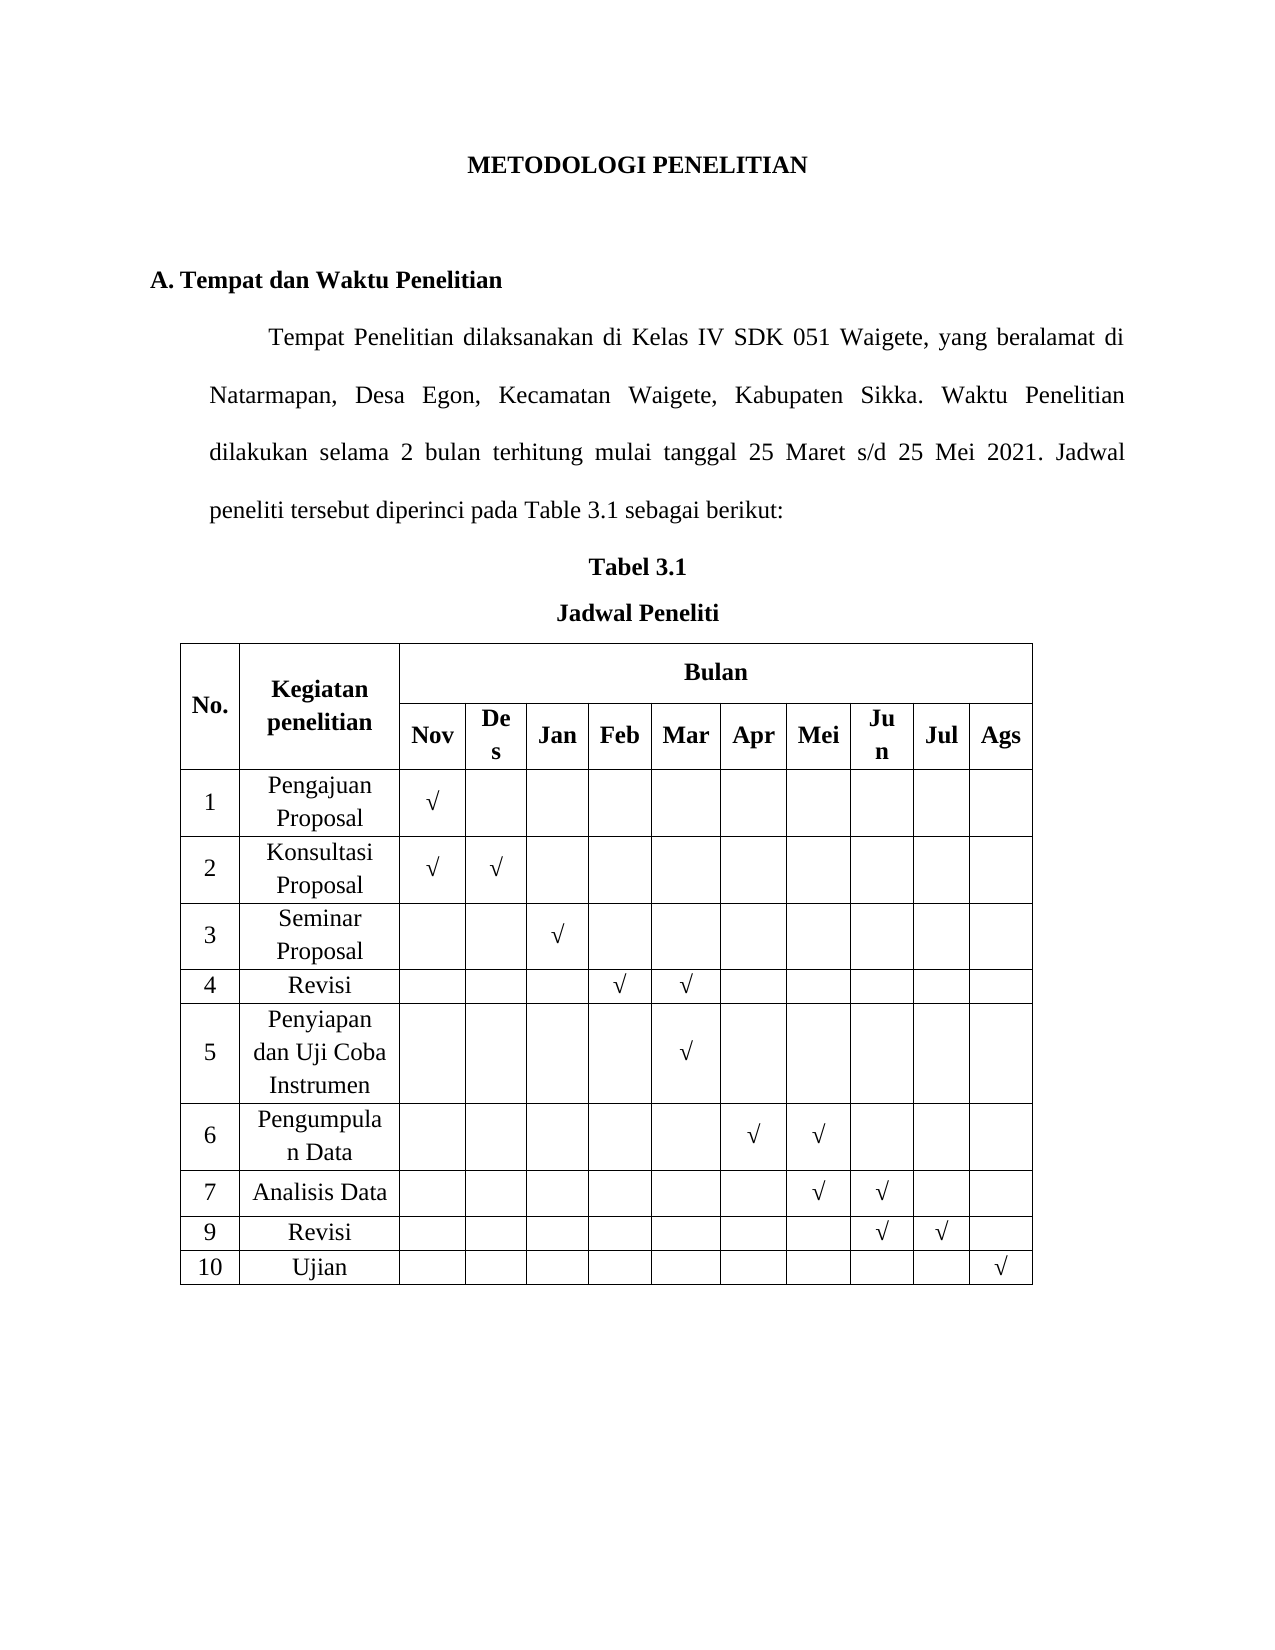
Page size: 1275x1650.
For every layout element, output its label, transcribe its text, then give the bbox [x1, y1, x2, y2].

table_cell √ [527, 904, 588, 969]
table_cell [851, 770, 913, 836]
table_cell √ [400, 837, 465, 902]
table_cell [970, 837, 1032, 902]
table_cell [527, 1251, 588, 1284]
table_cell Nov [400, 704, 465, 769]
table_cell [589, 1104, 651, 1169]
list METODOLOGI PENELITIAN [150, 150, 1125, 179]
table_cell [787, 770, 850, 836]
table_cell [851, 1251, 913, 1284]
table_cell [589, 1251, 651, 1284]
table_cell [652, 1171, 720, 1216]
table_cell [721, 904, 786, 969]
table_cell Konsultasi Proposal [240, 837, 399, 902]
table_cell √ [787, 1104, 850, 1169]
table_cell [721, 1251, 786, 1284]
table_cell [721, 970, 786, 1003]
table_cell [652, 837, 720, 902]
table_cell [466, 1251, 526, 1284]
table_cell [721, 1171, 786, 1216]
table_cell Mei [787, 704, 850, 769]
table_cell [466, 1217, 526, 1250]
table_cell [851, 1004, 913, 1103]
table_cell [970, 770, 1032, 836]
text Tabel 3.1 [150, 552, 1125, 581]
table_cell [400, 1217, 465, 1250]
table_cell 3 [181, 904, 239, 969]
table_cell [851, 970, 913, 1003]
table_cell [400, 904, 465, 969]
table_cell [589, 1217, 651, 1250]
table_cell [589, 1004, 651, 1103]
table_cell [787, 1004, 850, 1103]
table_cell Penyiapan dan Uji Coba Instrumen [240, 1004, 399, 1103]
table_header Kegiatan penelitian [240, 644, 399, 769]
table_cell [970, 1004, 1032, 1103]
table_cell 4 [181, 970, 239, 1003]
table_cell [589, 1171, 651, 1216]
table_cell Jan [527, 704, 588, 769]
table_cell [851, 1104, 913, 1169]
table_cell Ags [970, 704, 1032, 769]
table_cell 2 [181, 837, 239, 902]
table_cell [527, 1217, 588, 1250]
table_cell Mar [652, 704, 720, 769]
table_cell [400, 1004, 465, 1103]
table_cell Revisi [240, 970, 399, 1003]
table_cell √ [721, 1104, 786, 1169]
table_cell [721, 770, 786, 836]
table_cell √ [652, 1004, 720, 1103]
table_cell [527, 970, 588, 1003]
table_header Bulan [400, 644, 1032, 702]
table_cell [914, 904, 969, 969]
table_cell Seminar Proposal [240, 904, 399, 969]
table_cell [652, 1104, 720, 1169]
table_cell √ [466, 837, 526, 902]
table_cell [787, 1217, 850, 1250]
table_cell 9 [181, 1217, 239, 1250]
table_cell [400, 970, 465, 1003]
table_cell [652, 1217, 720, 1250]
table_cell Jul [914, 704, 969, 769]
table_cell [589, 837, 651, 902]
table_cell Apr [721, 704, 786, 769]
table_cell 7 [181, 1171, 239, 1216]
table_cell [914, 1104, 969, 1169]
table_cell [914, 1171, 969, 1216]
table_cell [970, 970, 1032, 1003]
table_cell [914, 837, 969, 902]
table_cell [652, 904, 720, 969]
table_cell [851, 904, 913, 969]
table_cell [589, 770, 651, 836]
text Jadwal Peneliti [150, 598, 1125, 627]
table_cell [527, 837, 588, 902]
table_cell [787, 837, 850, 902]
table_cell [970, 1217, 1032, 1250]
table_cell [527, 770, 588, 836]
table_cell √ [652, 970, 720, 1003]
table_cell Ujian [240, 1251, 399, 1284]
table_cell Pengajuan Proposal [240, 770, 399, 836]
table_cell [721, 1217, 786, 1250]
table_cell [527, 1004, 588, 1103]
table_cell [400, 1104, 465, 1169]
table_cell [914, 1004, 969, 1103]
table_cell [721, 837, 786, 902]
table_cell Des [466, 704, 526, 769]
table_cell [527, 1171, 588, 1216]
list Tempat dan Waktu Penelitian [150, 265, 1125, 294]
table_cell Analisis Data [240, 1171, 399, 1216]
table_cell [527, 1104, 588, 1169]
table_cell [400, 1251, 465, 1284]
table_cell [721, 1004, 786, 1103]
table_cell [466, 1171, 526, 1216]
table_cell 1 [181, 770, 239, 836]
table_cell Pengumpulan Data [240, 1104, 399, 1169]
table_cell [466, 770, 526, 836]
table_cell √ [400, 770, 465, 836]
table_cell √ [851, 1171, 913, 1216]
table_cell 5 [181, 1004, 239, 1103]
table_cell √ [914, 1217, 969, 1250]
table_cell [466, 970, 526, 1003]
table_cell Jun [851, 704, 913, 769]
table_cell [466, 1104, 526, 1169]
table_cell [466, 1004, 526, 1103]
table_cell √ [589, 970, 651, 1003]
table_cell [787, 1251, 850, 1284]
table_cell [589, 904, 651, 969]
table_cell [400, 1171, 465, 1216]
table_cell [914, 1251, 969, 1284]
table_cell Feb [589, 704, 651, 769]
table_cell √ [970, 1251, 1032, 1284]
table_cell [914, 970, 969, 1003]
table_cell [970, 1104, 1032, 1169]
table_cell √ [851, 1217, 913, 1250]
table_cell [914, 770, 969, 836]
list Tempat Penelitian dilaksanakan di Kelas IV SDK 051 Waigete, yang beralamat di Natarmapan, Desa Egon, Kecamatan Waigete, Kabupaten Sikka. Waktu Penelitian dilakukan selama 2 bulan terhitung mulai tanggal 25 Maret s/d 25 Mei 2021. Jadwal peneliti tersebut diperinci pada Table 3.1 sebagai berikut: [209, 322, 1125, 524]
table_cell [851, 837, 913, 902]
table_cell 10 [181, 1251, 239, 1284]
table_cell Revisi [240, 1217, 399, 1250]
table_cell [970, 904, 1032, 969]
table_cell [652, 770, 720, 836]
table_cell [787, 970, 850, 1003]
table_cell [466, 904, 526, 969]
table_header No. [181, 644, 239, 769]
table_cell [652, 1251, 720, 1284]
table_cell [970, 1171, 1032, 1216]
table_cell 6 [181, 1104, 239, 1169]
table_cell √ [787, 1171, 850, 1216]
table_cell [787, 904, 850, 969]
